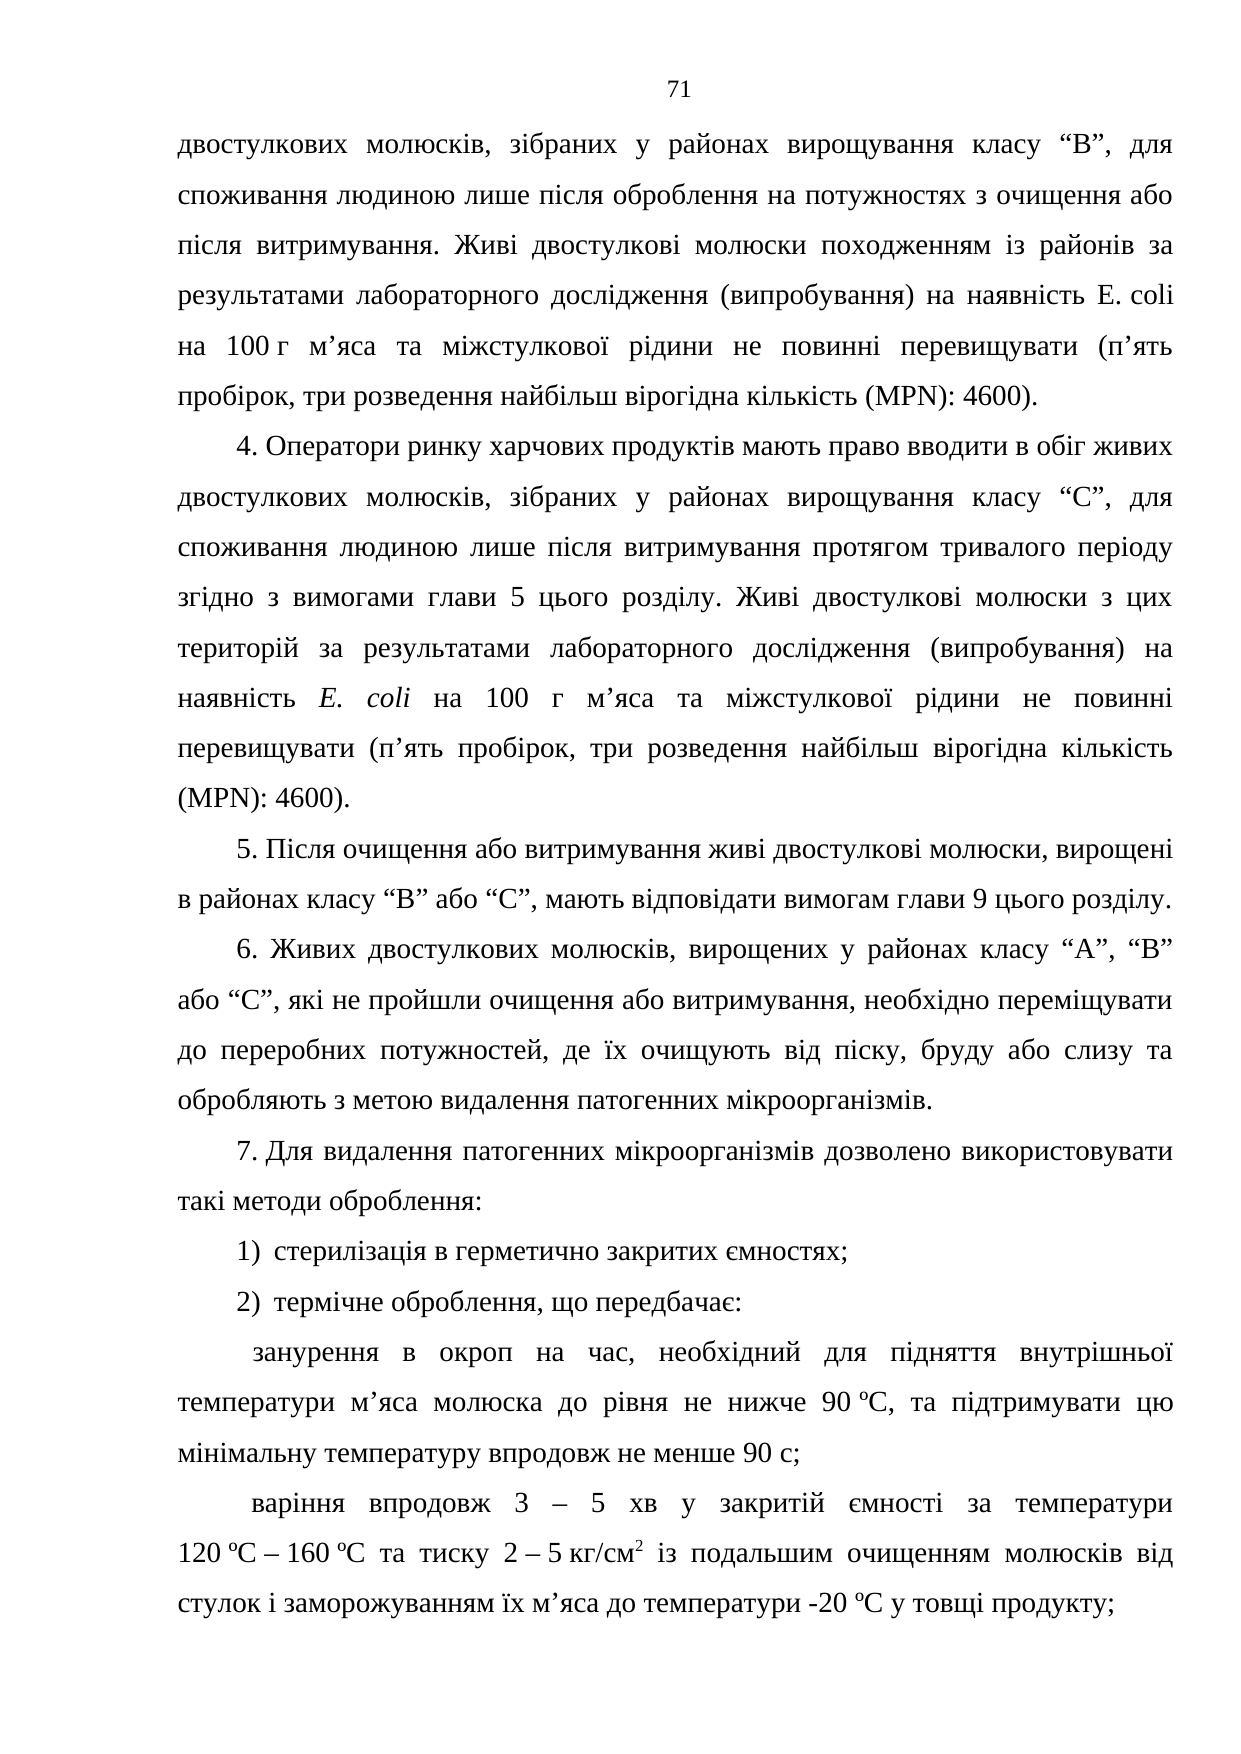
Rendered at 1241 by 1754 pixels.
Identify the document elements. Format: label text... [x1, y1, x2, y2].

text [177, 127, 1174, 412]
list термічне оброблення, що передбачає: [236, 1284, 1174, 1317]
text 6. Живих двостулкових молюсків, вирощених у районах класу “А”, “В” або “С”, які не пройшли очищення або витримування, необхідно переміщувати до переробних потужностей, де їх очищують від піску, бруду або слизу та обробляють з метою видалення патогенних мікроорганізмів. [177, 932, 1174, 1116]
text 4. Оператори ринку харчових продуктів мають право вводити в обіг живих двостулкових молюсків, зібраних у районах вирощування класу “С”, для споживання людиною лише після витримування протягом тривалого періоду згідно з вимогами глави 5 цього розділу. Живі двостулкові молюски з цих територій за результатами лабораторного дослідження (випробування) на наявність E. сoli на 100 г м’яса та міжстулкової рідини не повинні перевищувати (п’ять пробірок, три розведення найбільш вірогідна кількість (MPN): 4600). [177, 428, 1174, 814]
text варіння впродовж 3 – 5 хв у закритій ємності за температури 120 ºC – 160 ºC та тиску 2 – 5 кг/см2 із подальшим очищенням молюсків від стулок і заморожуванням їх м’яса до температури -20 ºC у товщі продукту; [177, 1485, 1174, 1619]
text 5. Після очищення або витримування живі двостулкові молюски, вирощені в районах класу “В” або “С”, мають відповідати вимогам глави 9 цього розділу. [177, 831, 1174, 915]
text 7. Для видалення патогенних мікроорганізмів дозволено використовувати такі методи оброблення: [177, 1133, 1174, 1217]
list стерилізація в герметично закритих ємностях; [236, 1233, 1174, 1267]
text занурення в окроп на час, необхідний для підняття внутрішньої температури м’яса молюска до рівня не нижче 90 ºC, та підтримувати цю мінімальну температуру впродовж не менше 90 с; [177, 1334, 1174, 1468]
